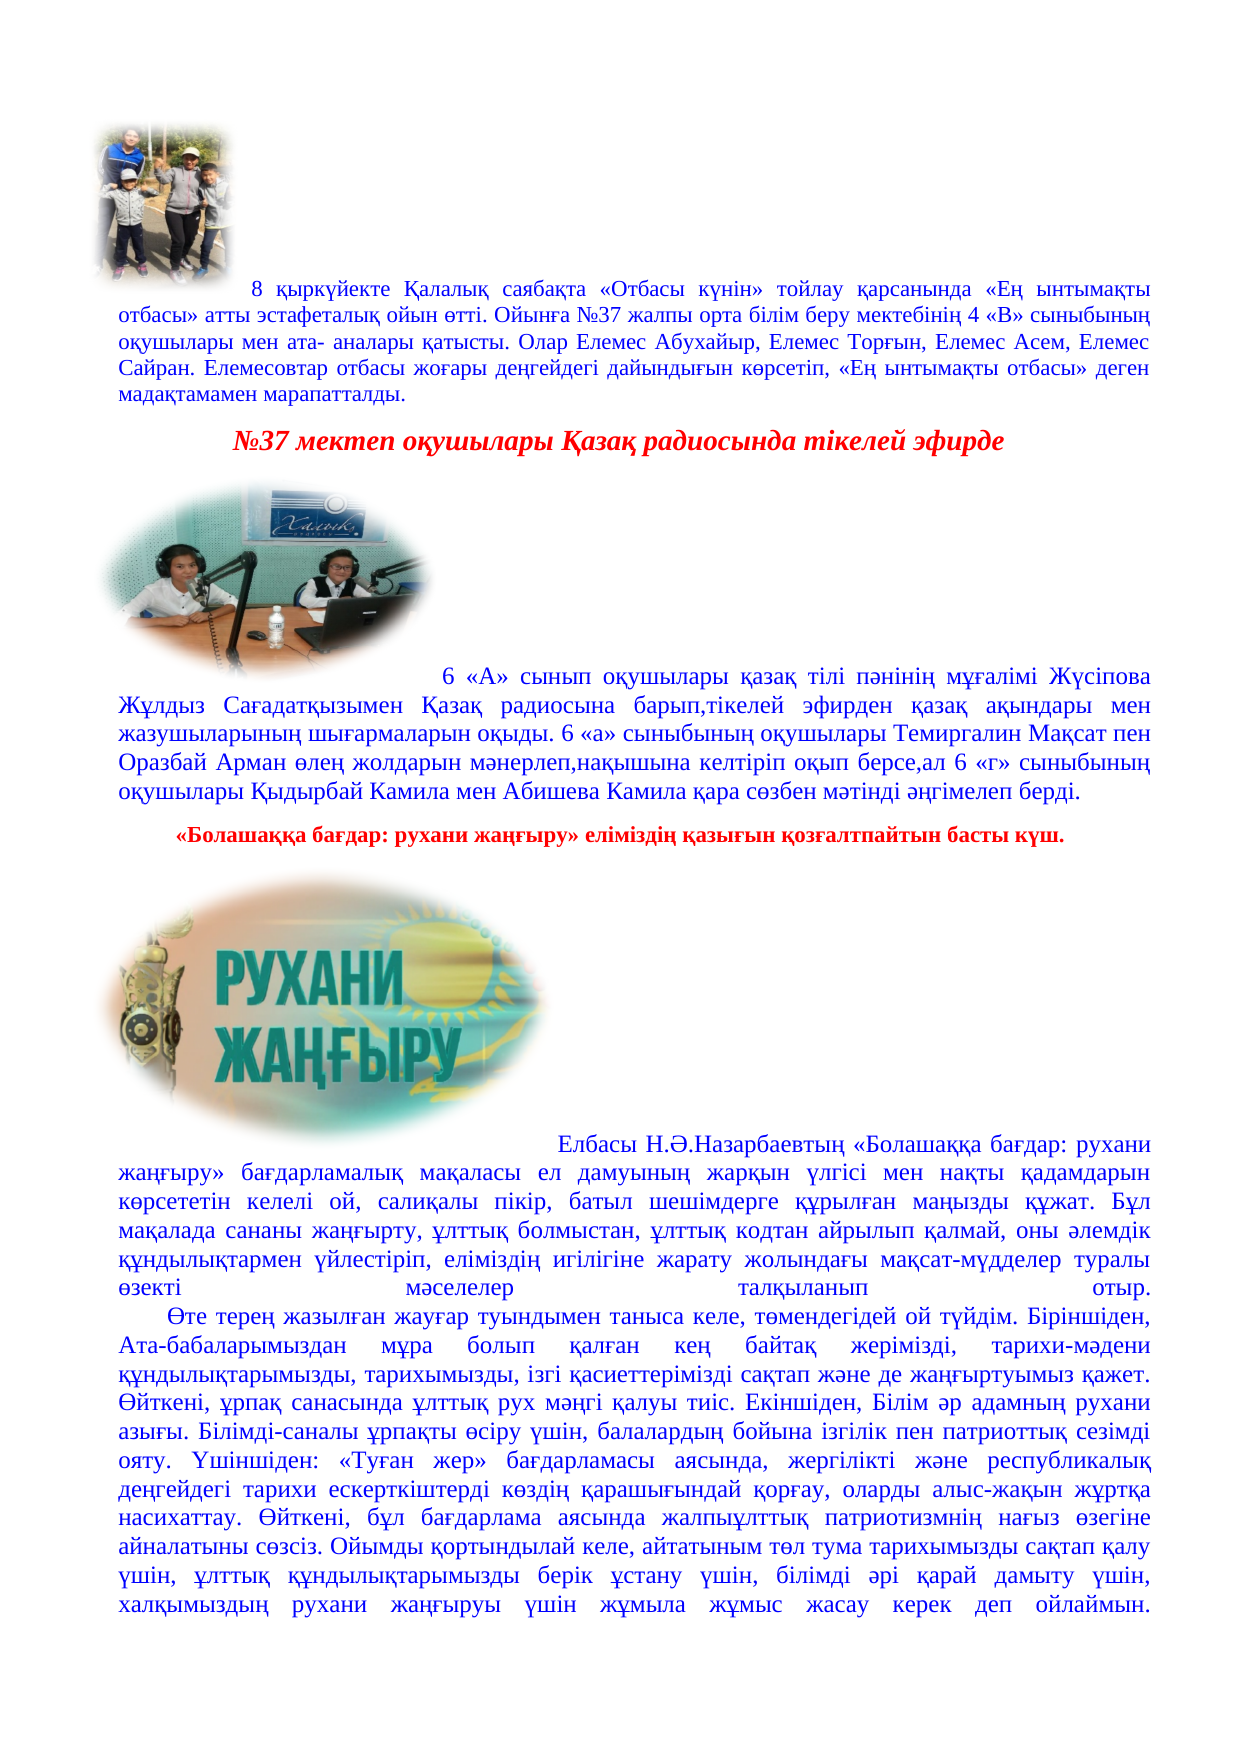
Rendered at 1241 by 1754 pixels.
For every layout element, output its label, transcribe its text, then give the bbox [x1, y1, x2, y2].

picture [121, 503, 409, 656]
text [88, 864, 1152, 1617]
picture [117, 147, 210, 266]
text 6 «А» сынып оқушылары қазақ тілі пәнінің мұғалімі Жүсіпова Жұлдыз Сағадатқызымен Қазақ радиосына барып,тікелей эфирден қазақ ақындары мен жазушыларының шығармаларын оқыды. 6 «а» сыныбының оқушылары Темиргалин Мақсат пен Оразбай Арман өлең жолдарын мәнерлеп,нақышына келтіріп оқып берсе,ал 6 «г» сыныбының оқушылары Қыдырбай Камила мен Абишева Камила қара сөзбен мәтінді әңгімелеп берді. [88, 474, 1152, 805]
picture [120, 893, 525, 1123]
text 8 қыркүйекте Қалалық саябақта «Отбасы күнін» тойлау қарсанында «Ең ынтымақты отбасы» атты эстафеталық ойын өтті. Ойынға №37 жалпы орта білім беру мектебінің 4 «В» сыныбының оқушылары мен ата- аналары қатысты. Олар Елемес Абухайыр, Елемес Торғын, Елемес Асем, Елемес Сайран. Елемесовтар отбасы жоғары деңгейдегі дайындығын көрсетіп, «Ең ынтымақты отбасы» деген мадақтамамен марапатталды. [88, 118, 1152, 407]
text №37 мектеп оқушылары Қазақ радиосында тікелей эфирде [88, 423, 1152, 457]
text «Болашаққа бағдар: рухани жаңғыру» еліміздің қазығын қозғалтпайтын басты күш. [88, 821, 1152, 848]
